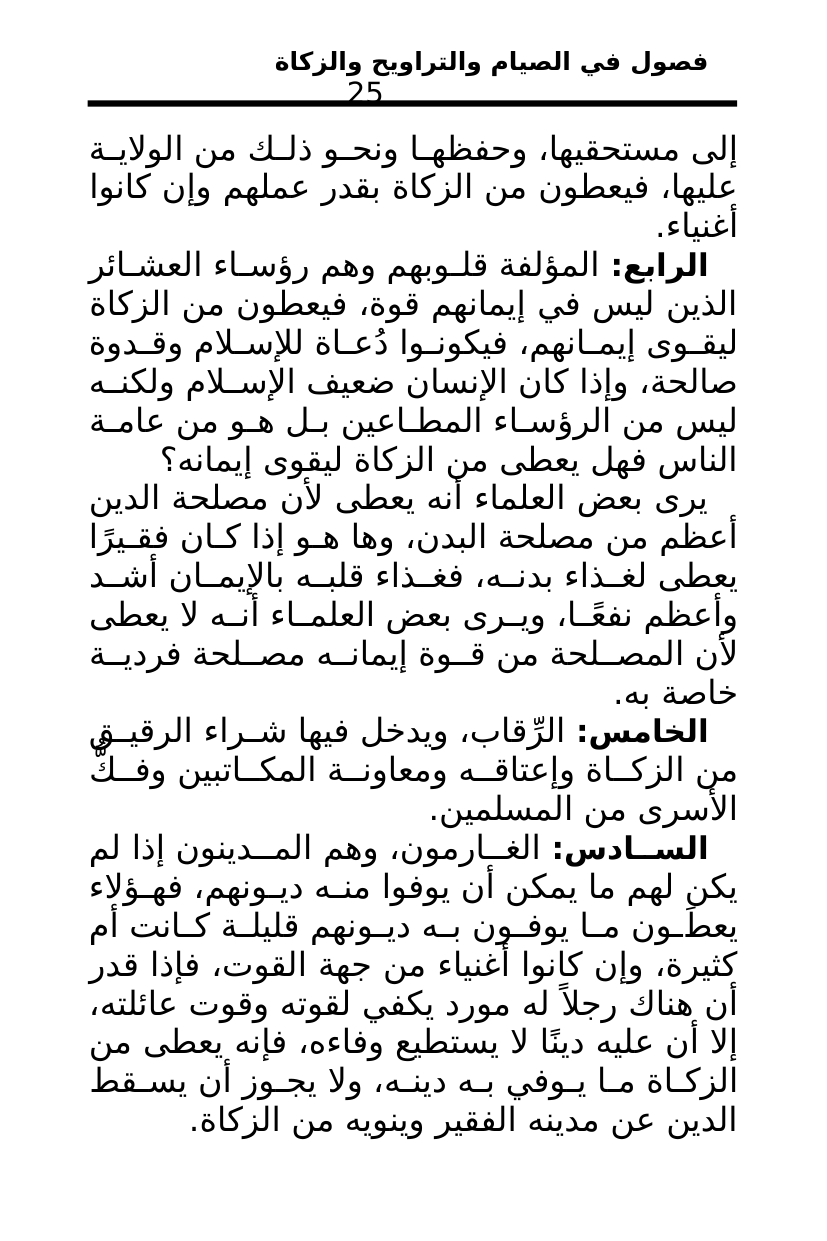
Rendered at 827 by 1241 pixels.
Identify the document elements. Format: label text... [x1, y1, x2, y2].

text السادس: الغارمون، وهم المدينون إذا لم يكن لهم ما يمكن أن يوفوا منه ديونهم، فهؤلاء يعطَون ما يوفون به ديونهم قليلة كانت أم كثيرة، وإن كانوا أغنياء من جهة القوت، فإذا قدر أن هناك رجلاً له مورد يكفي لقوته وقوت عائلته، إلا أن عليه دينًا لا يستطيع وفاءه، فإنه يعطى من الزكاة ما يوفي به دينه، ولا يجوز أن يسقط الدين عن مدينه الفقير وينويه من الزكاة. [89, 828, 738, 1139]
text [89, 129, 738, 246]
text الخامس: الرِّقاب، ويدخل فيها شراء الرقيق من الزكاة وإعتاقه ومعاونة المكاتبين وفكُّ الأسرى من المسلمين. [89, 712, 738, 828]
text الرابع: المؤلفة قلوبهم وهم رؤساء العشائر الذين ليس في إيمانهم قوة، فيعطون من الزكاة ليقوى إيمانهم، فيكونوا دُعاة للإسلام وقدوة صالحة، وإذا كان الإنسان ضعيف الإسلام ولكنه ليس من الرؤساء المطاعين بل هو من عامة الناس فهل يعطى من الزكاة ليقوى إيمانه؟ [89, 246, 738, 479]
text يرى بعض العلماء أنه يعطى لأن مصلحة الدين أعظم من مصلحة البدن، وها هو إذا كان فقيرًا يعطى لغذاء بدنه، فغذاء قلبه بالإيمان أشد وأعظم نفعًا، ويرى بعض العلماء أنه لا يعطى لأن المصلحة من قوة إيمانه مصلحة فردية خاصة به. [89, 479, 738, 712]
